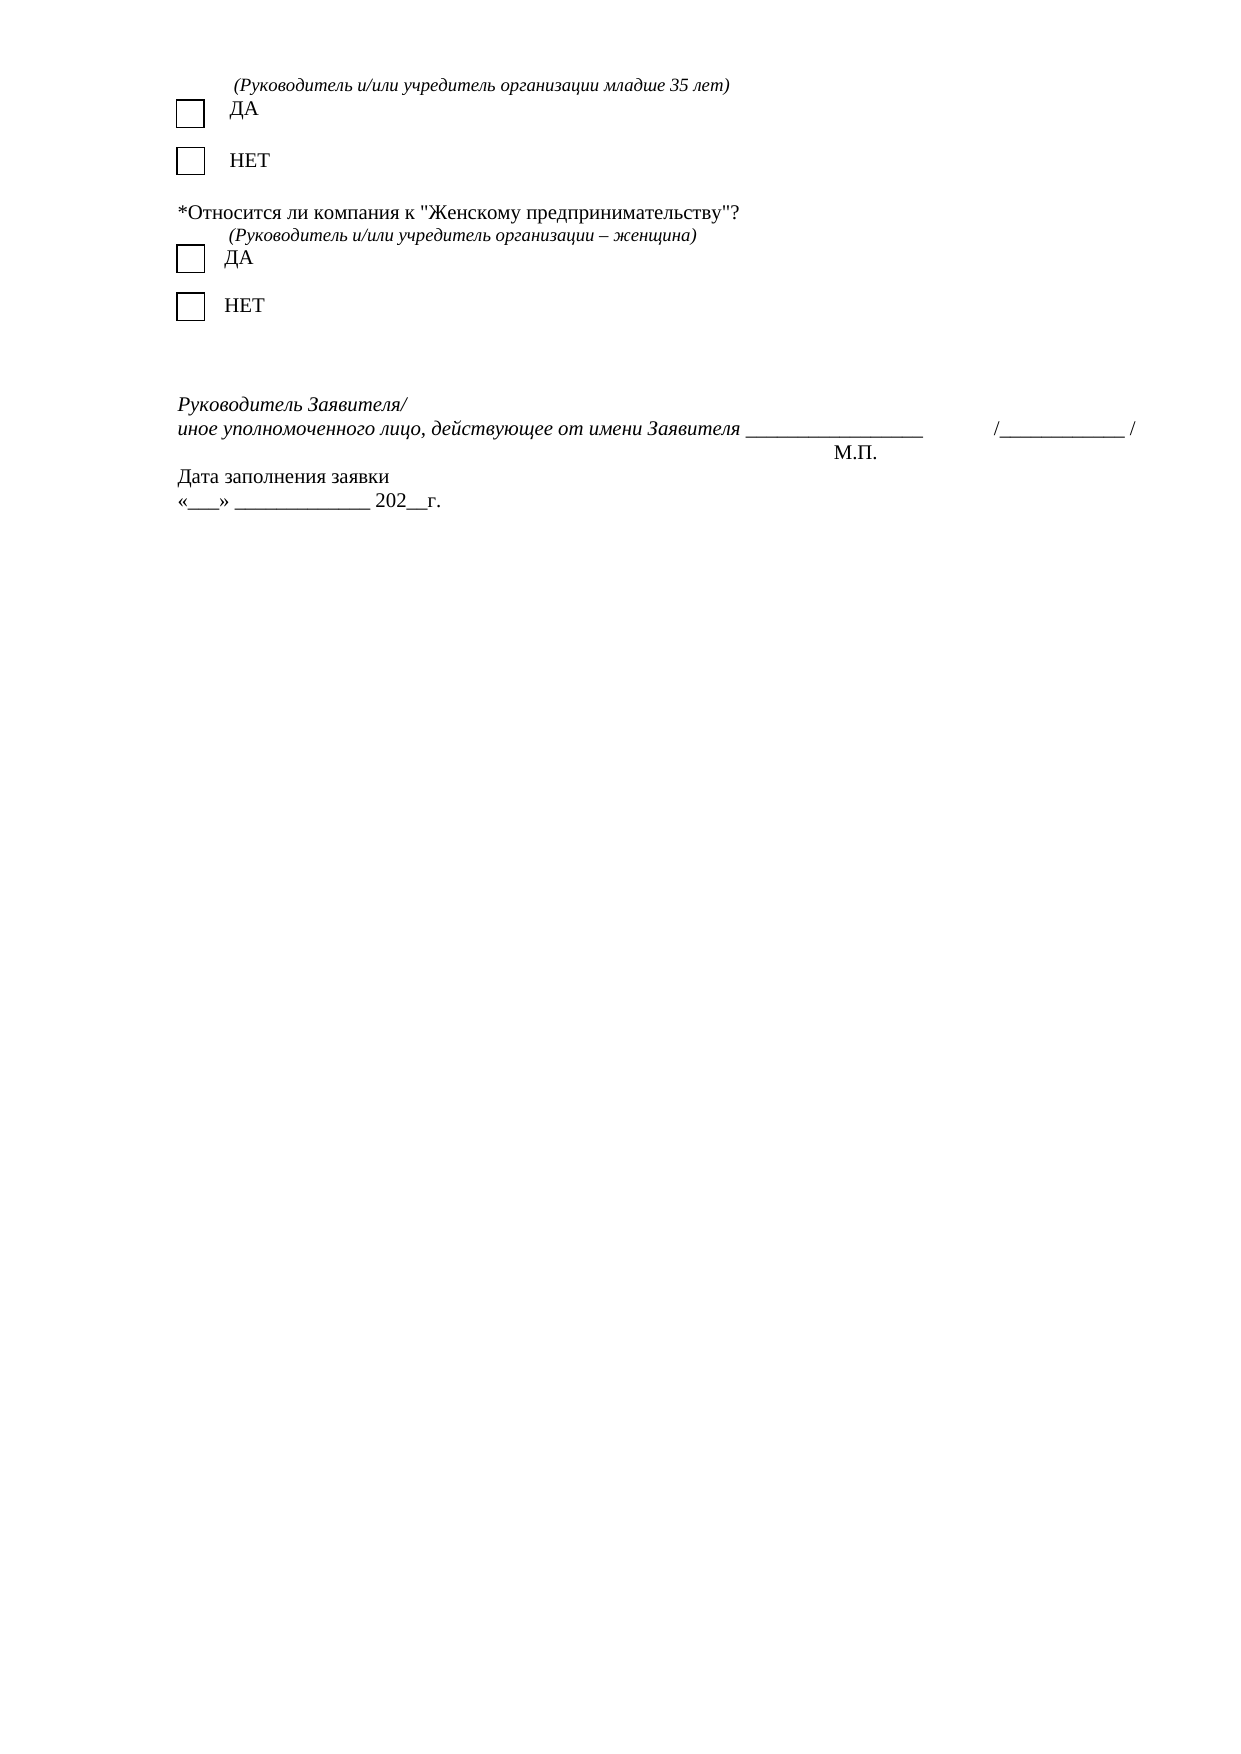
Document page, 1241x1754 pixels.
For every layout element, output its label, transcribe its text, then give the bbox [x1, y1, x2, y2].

text (Руководитель и/или учредитель организации младше 35 лет) [177, 74, 1152, 95]
text М.П. [177, 440, 1152, 464]
text Дата заполнения заявки [177, 464, 1152, 488]
text иное уполномоченного лицо, действующее от имени Заявителя _________________ /____________ / [177, 416, 1152, 440]
text ДА [205, 245, 1152, 269]
text НЕТ [205, 147, 1152, 172]
text ДА [177, 95, 1152, 119]
text (Руководитель и/или учредитель организации – женщина) [177, 224, 1152, 245]
text *Относится ли компания к "Женскому предпринимательству"? [177, 199, 1152, 224]
text «___» _____________ 202__г. [177, 488, 1152, 512]
text НЕТ [205, 293, 1152, 317]
text Руководитель Заявителя/ [177, 392, 1152, 416]
